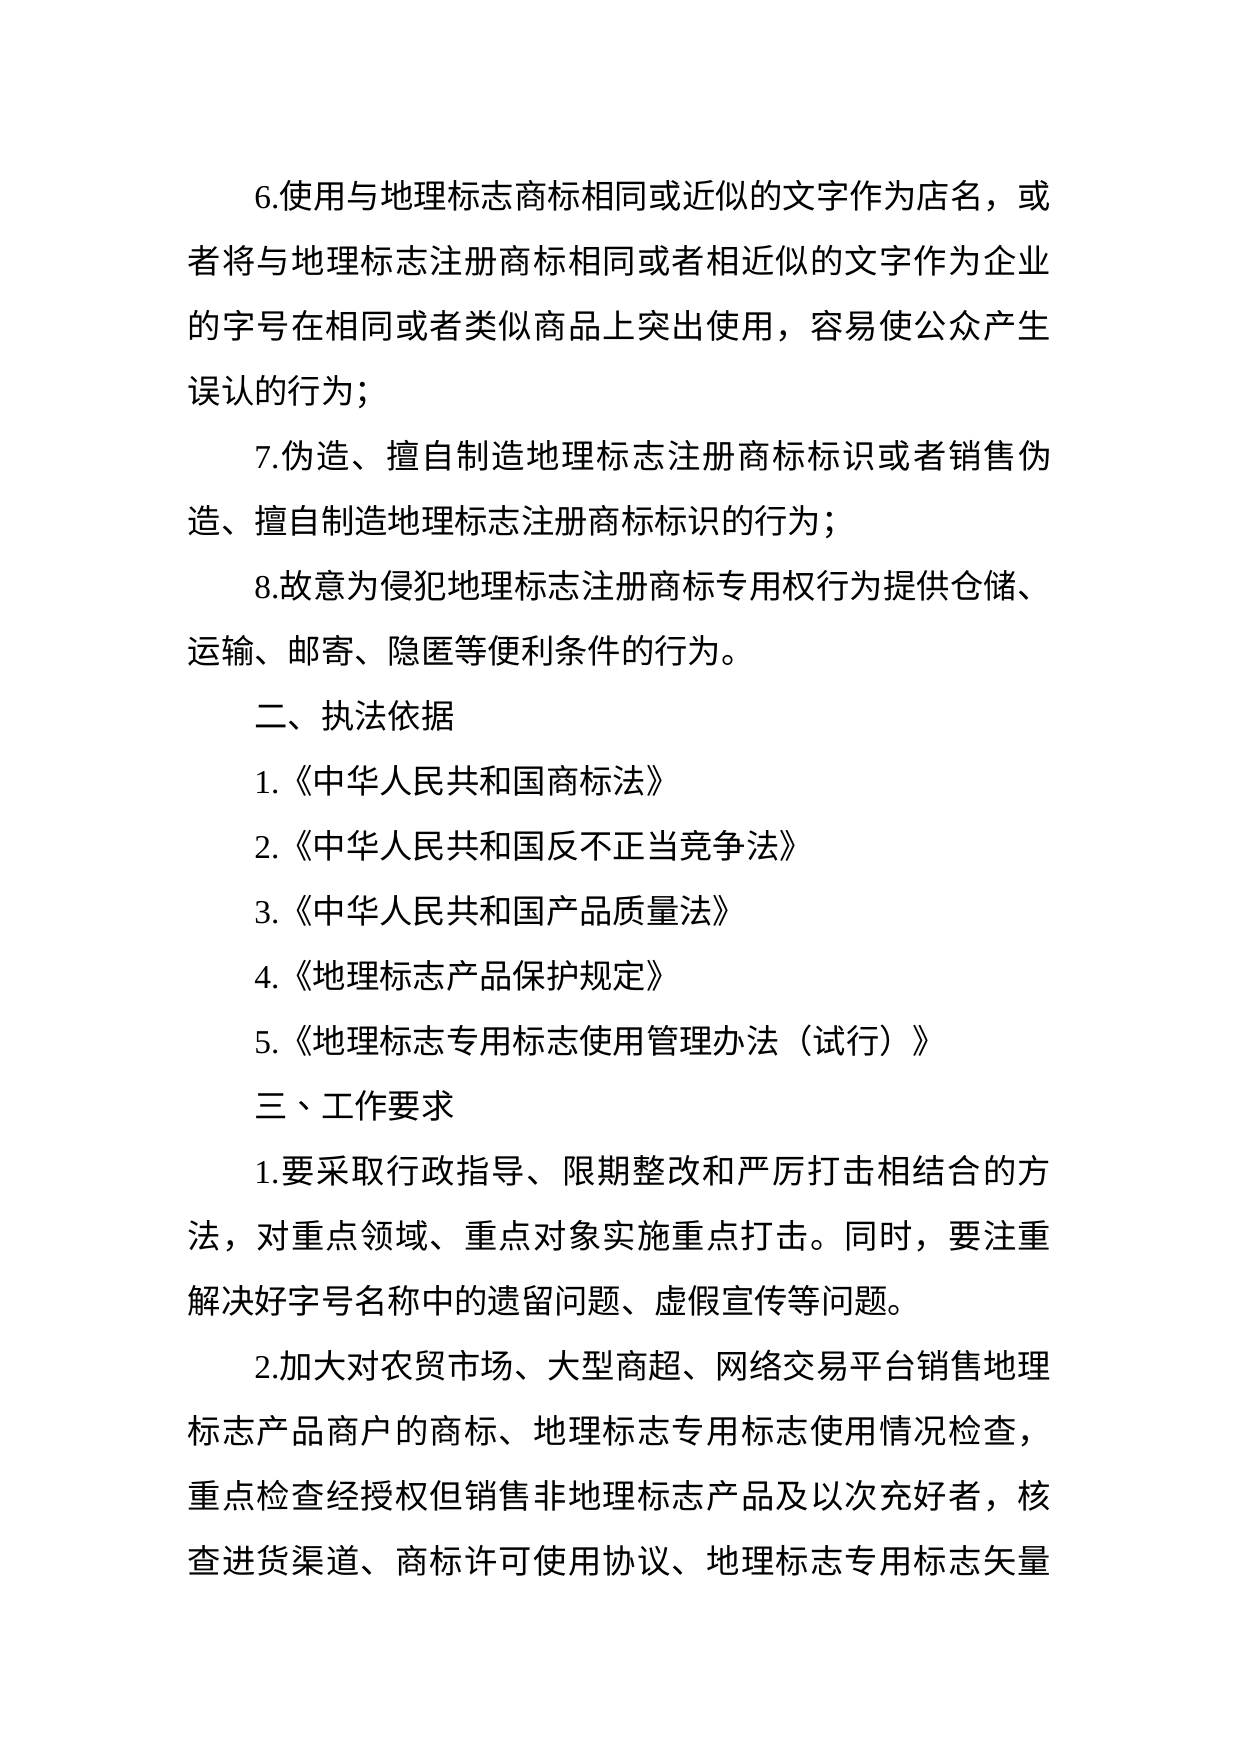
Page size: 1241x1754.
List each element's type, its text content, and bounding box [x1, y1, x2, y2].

text 7.伪造、擅自制造地理标志注册商标标识或者销售伪造、擅自制造地理标志注册商标标识的行为； [187, 422, 1053, 552]
text 1.《中华人民共和国商标法》 [187, 747, 1053, 812]
text 1.要采取行政指导、限期整改和严厉打击相结合的方法，对重点领域、重点对象实施重点打击。同时，要注重解决好字号名称中的遗留问题、虚假宣传等问题。 [187, 1137, 1053, 1332]
text 8.故意为侵犯地理标志注册商标专用权行为提供仓储、运输、邮寄、隐匿等便利条件的行为。 [187, 552, 1053, 682]
text 5.《地理标志专用标志使用管理办法（试行）》 [187, 1007, 1053, 1072]
text 6.使用与地理标志商标相同或近似的文字作为店名，或者将与地理标志注册商标相同或者相近似的文字作为企业的字号在相同或者类似商品上突出使用，容易使公众产生误认的行为； [187, 162, 1053, 422]
text 4.《地理标志产品保护规定》 [187, 942, 1053, 1007]
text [187, 1332, 1053, 1592]
text 3.《中华人民共和国产品质量法》 [187, 877, 1053, 942]
text 三、工作要求 [187, 1072, 1053, 1137]
text 2.《中华人民共和国反不正当竞争法》 [187, 812, 1053, 877]
text 二、执法依据 [187, 682, 1053, 747]
